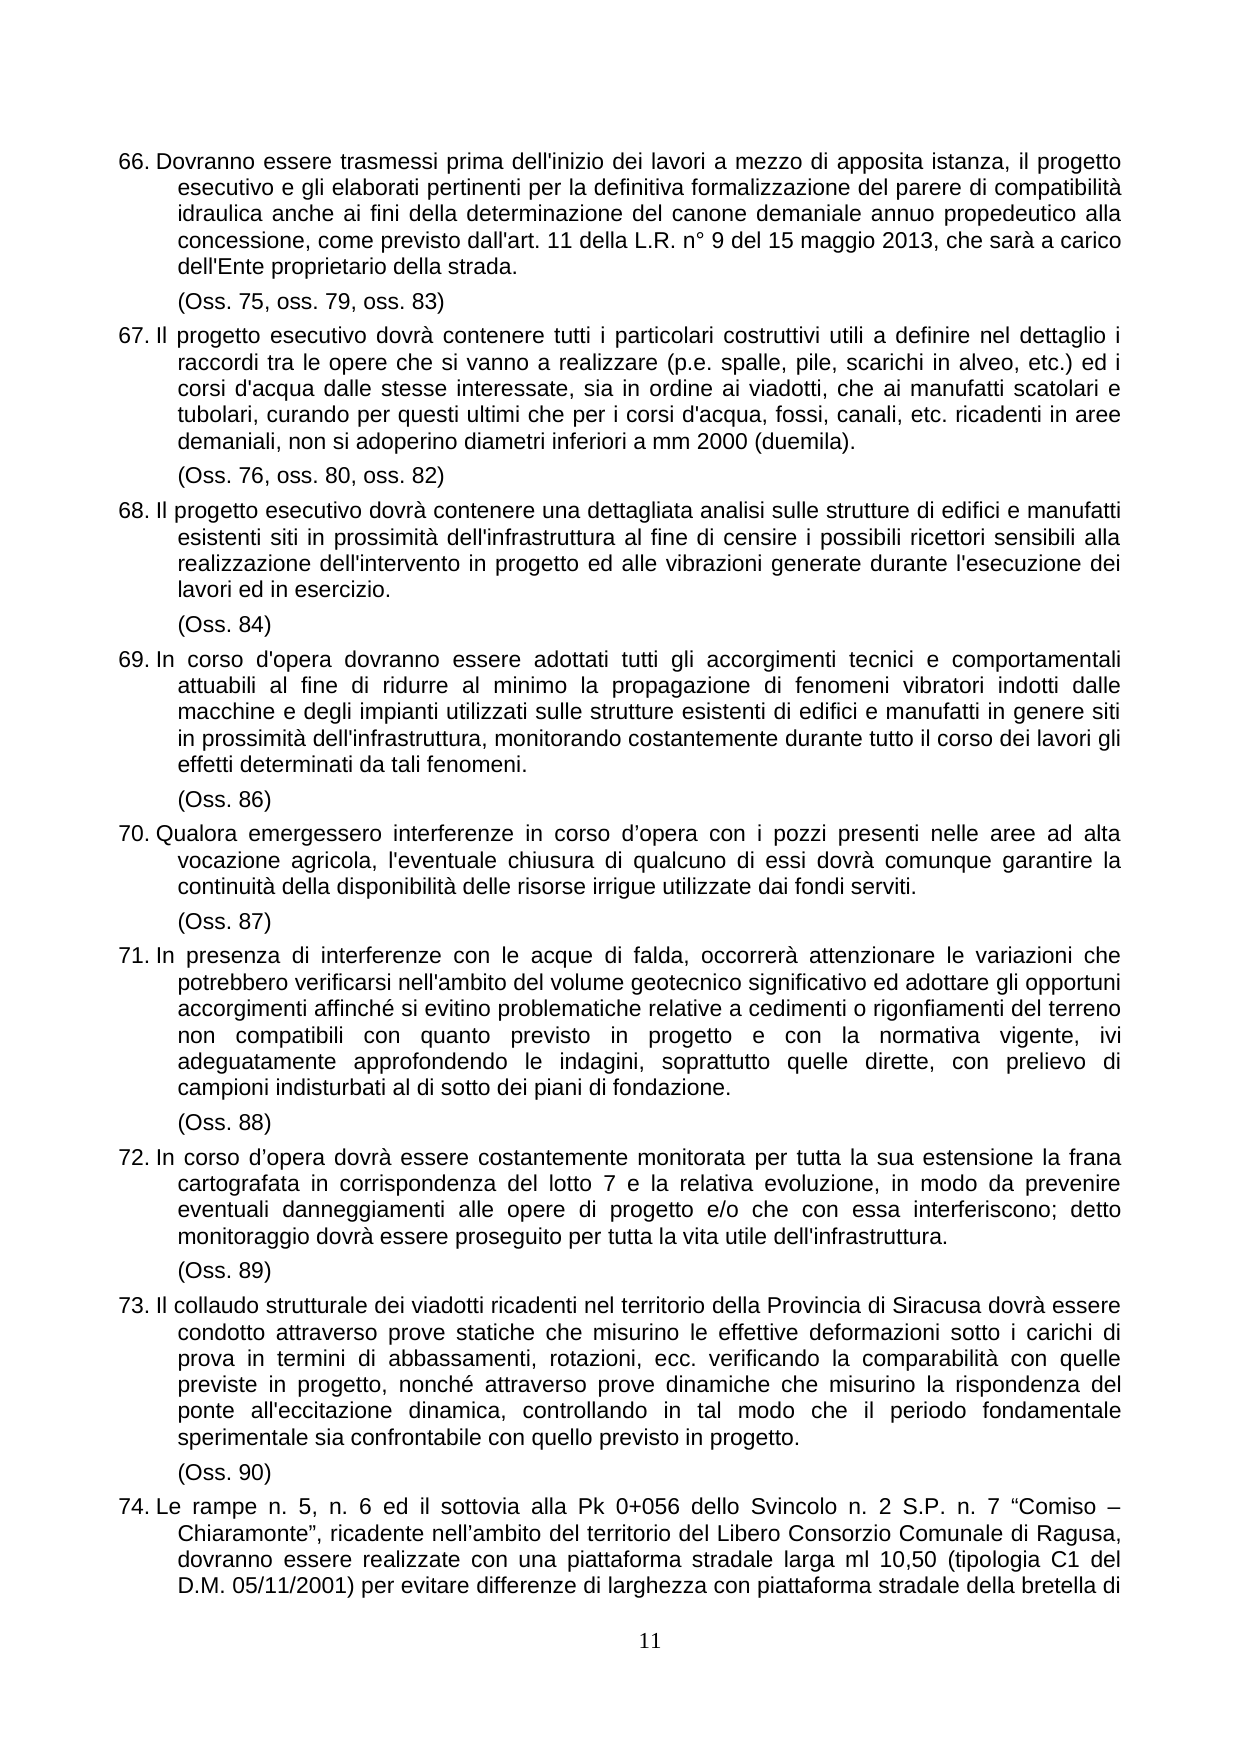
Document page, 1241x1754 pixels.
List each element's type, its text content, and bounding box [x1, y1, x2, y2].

text (Oss. 87) [177, 908, 1122, 934]
text (Oss. 75, oss. 79, oss. 83) [177, 288, 1122, 314]
list Il collaudo strutturale dei viadotti ricadenti nel territorio della Provincia di Siracusa dovrà essere condotto attraverso prove statiche che misurino le effettive deformazioni sotto i carichi di prova in termini di abbassamenti, rotazioni, ecc. verificando la comparabilità con quelle previste in progetto, nonché attraverso prove dinamiche che misurino la rispondenza del ponte all'eccitazione dinamica, controllando in tal modo che il periodo fondamentale sperimentale sia confrontabile con quello previsto in progetto. [118, 1292, 1122, 1450]
list In corso d'opera dovranno essere adottati tutti gli accorgimenti tecnici e comportamentali attuabili al fine di ridurre al minimo la propagazione di fenomeni vibratori indotti dalle macchine e degli impianti utilizzati sulle strutture esistenti di edifici e manufatti in genere siti in prossimità dell'infrastruttura, monitorando costantemente durante tutto il corso dei lavori gli effetti determinati da tali fenomeni. [118, 646, 1122, 777]
list In corso d’opera dovrà essere costantemente monitorata per tutta la sua estensione la frana cartografata in corrispondenza del lotto 7 e la relativa evoluzione, in modo da prevenire eventuali danneggiamenti alle opere di progetto e/o che con essa interferiscono; detto monitoraggio dovrà essere proseguito per tutta la vita utile dell'infrastruttura. [118, 1144, 1122, 1249]
text (Oss. 89) [177, 1257, 1122, 1284]
list In presenza di interferenze con le acque di falda, occorrerà attenzionare le variazioni che potrebbero verificarsi nell'ambito del volume geotecnico significativo ed adottare gli opportuni accorgimenti affinché si evitino problematiche relative a cedimenti o rigonfiamenti del terreno non compatibili con quanto previsto in progetto e con la normativa vigente, ivi adeguatamente approfondendo le indagini, soprattutto quelle dirette, con prelievo di campioni indisturbati al di sotto dei piani di fondazione. [118, 942, 1122, 1101]
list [118, 1493, 1122, 1599]
text (Oss. 90) [177, 1458, 1122, 1485]
text (Oss. 84) [177, 611, 1122, 637]
list Dovranno essere trasmessi prima dell'inizio dei lavori a mezzo di apposita istanza, il progetto esecutivo e gli elaborati pertinenti per la definitiva formalizzazione del parere di compatibilità idraulica anche ai fini della determinazione del canone demaniale annuo propedeutico alla concessione, come previsto dall'art. 11 della L.R. n° 9 del 15 maggio 2013, che sarà a carico dell'Ente proprietario della strada. [118, 148, 1122, 279]
list Il progetto esecutivo dovrà contenere una dettagliata analisi sulle strutture di edifici e manufatti esistenti siti in prossimità dell'infrastruttura al fine di censire i possibili ricettori sensibili alla realizzazione dell'intervento in progetto ed alle vibrazioni generate durante l'esecuzione dei lavori ed in esercizio. [118, 497, 1122, 603]
text (Oss. 88) [177, 1109, 1122, 1135]
list Il progetto esecutivo dovrà contenere tutti i particolari costruttivi utili a definire nel dettaglio i raccordi tra le opere che si vanno a realizzare (p.e. spalle, pile, scarichi in alveo, etc.) ed i corsi d'acqua dalle stesse interessate, sia in ordine ai viadotti, che ai manufatti scatolari e tubolari, curando per questi ultimi che per i corsi d'acqua, fossi, canali, etc. ricadenti in aree demaniali, non si adoperino diametri inferiori a mm 2000 (duemila). [118, 322, 1122, 454]
list Qualora emergessero interferenze in corso d’opera con i pozzi presenti nelle aree ad alta vocazione agricola, l'eventuale chiusura di qualcuno di essi dovrà comunque garantire la continuità della disponibilità delle risorse irrigue utilizzate dai fondi serviti. [118, 820, 1122, 899]
text (Oss. 86) [177, 786, 1122, 812]
text (Oss. 76, oss. 80, oss. 82) [177, 462, 1122, 489]
